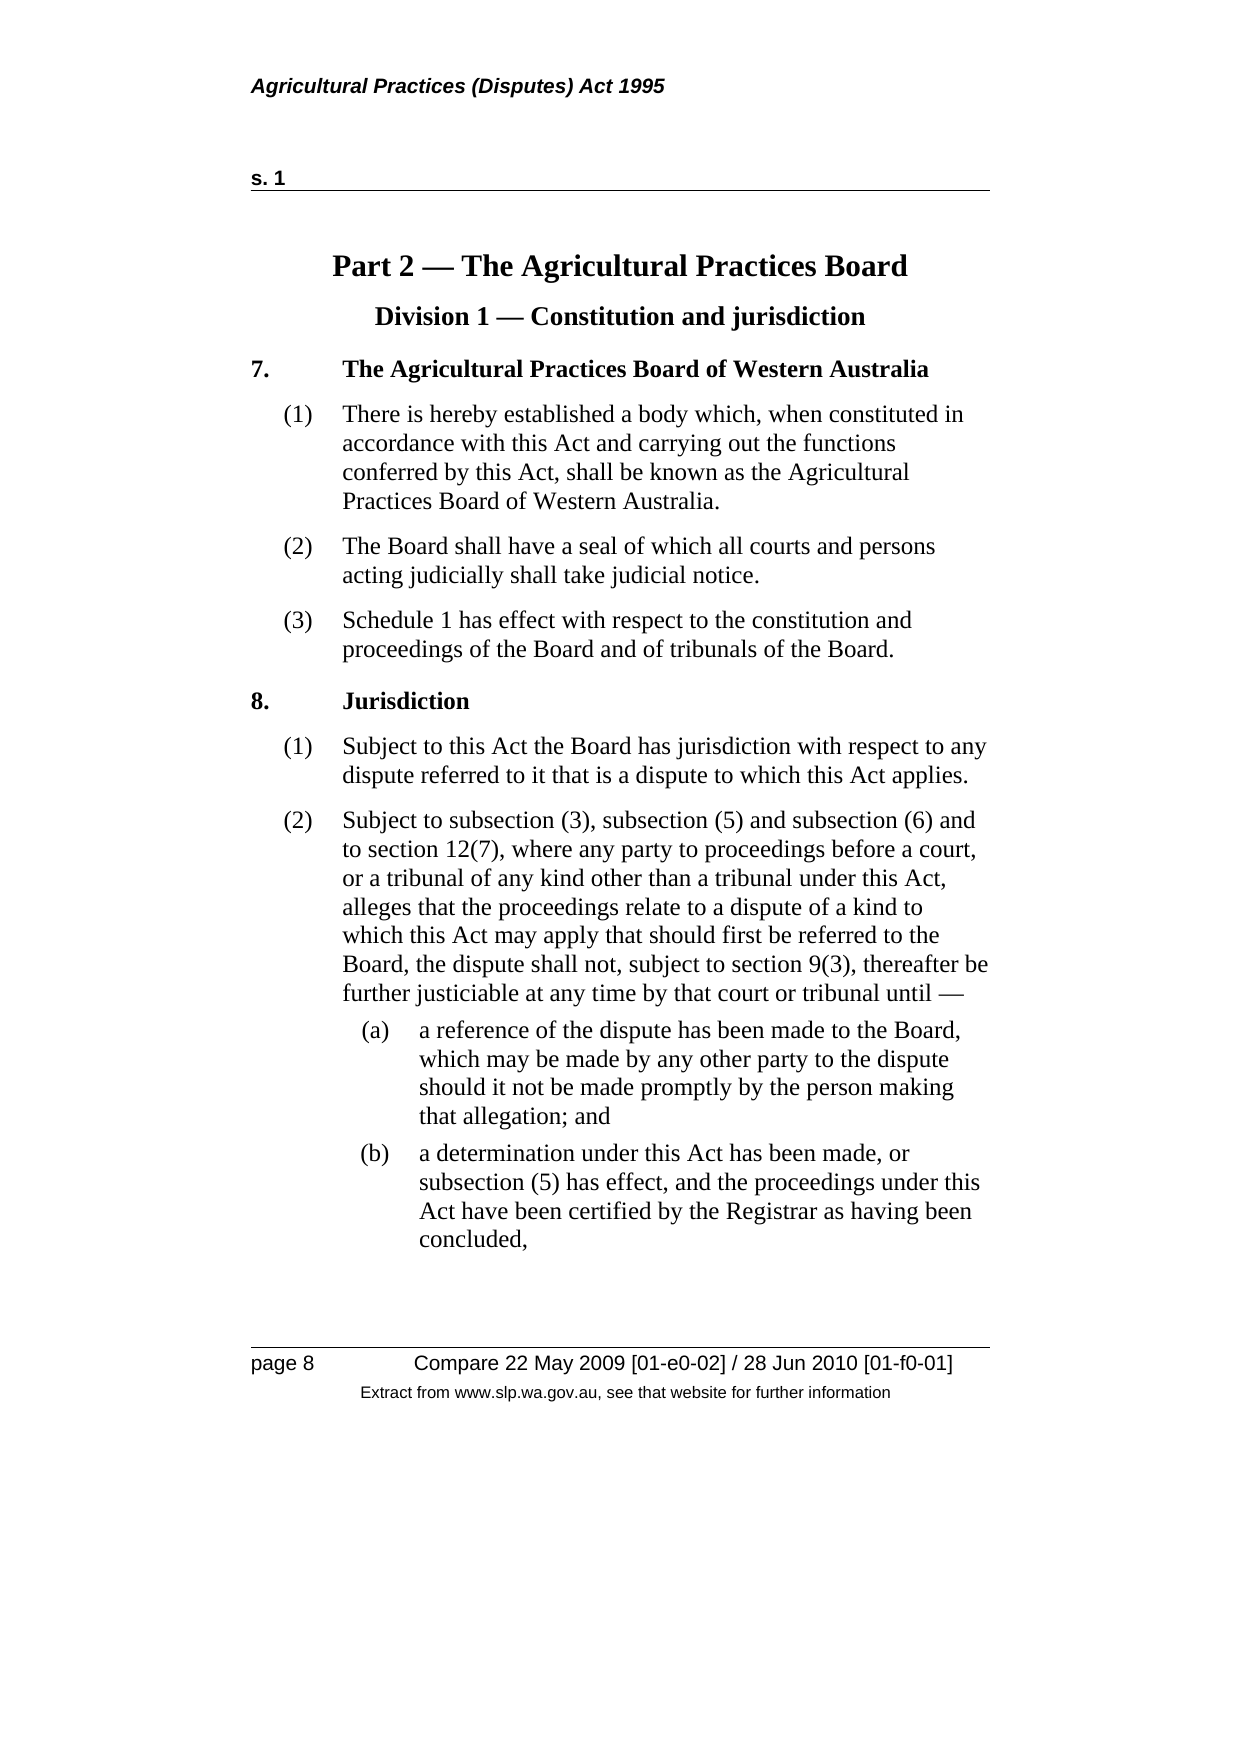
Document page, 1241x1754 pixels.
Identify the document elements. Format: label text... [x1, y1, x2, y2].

text (2) Subject to subsection (3), subsection (5) and subsection (6) and to section 12(7), where any party to proceedings before a court, or a tribunal of any kind other than a tribunal under this Act, alleges that the proceedings relate to a dispute of a kind to which this Act may apply that should first be referred to the Board, the dispute shall not, subject to section 9(3), thereafter be further justiciable at any time by that court or tribunal until — [251, 805, 990, 1007]
text (3) Schedule 1 has effect with respect to the constitution and proceedings of the Board and of tribunals of the Board. [251, 605, 990, 663]
subtitle Part 2 — The Agricultural Practices Board [251, 247, 990, 283]
subtitle 7. The Agricultural Practices Board of Western Australia [251, 354, 990, 383]
subtitle Division 1 — Constitution and jurisdiction [251, 300, 990, 331]
text (a) a reference of the dispute has been made to the Board, which may be made by any other party to the dispute should it not be made promptly by the person making that allegation; and [251, 1015, 990, 1130]
text (1) There is hereby established a body which, when constituted in accordance with this Act and carrying out the functions conferred by this Act, shall be known as the Agricultural Practices Board of Western Australia. [251, 399, 990, 514]
text (2) The Board shall have a seal of which all courts and persons acting judicially shall take judicial notice. [251, 531, 990, 589]
text (1) Subject to this Act the Board has jurisdiction with respect to any dispute referred to it that is a dispute to which this Act applies. [251, 731, 990, 789]
subtitle 8. Jurisdiction [251, 686, 990, 714]
text (b) a determination under this Act has been made, or subsection (5) has effect, and the proceedings under this Act have been certified by the Registrar as having been concluded, [251, 1138, 990, 1253]
